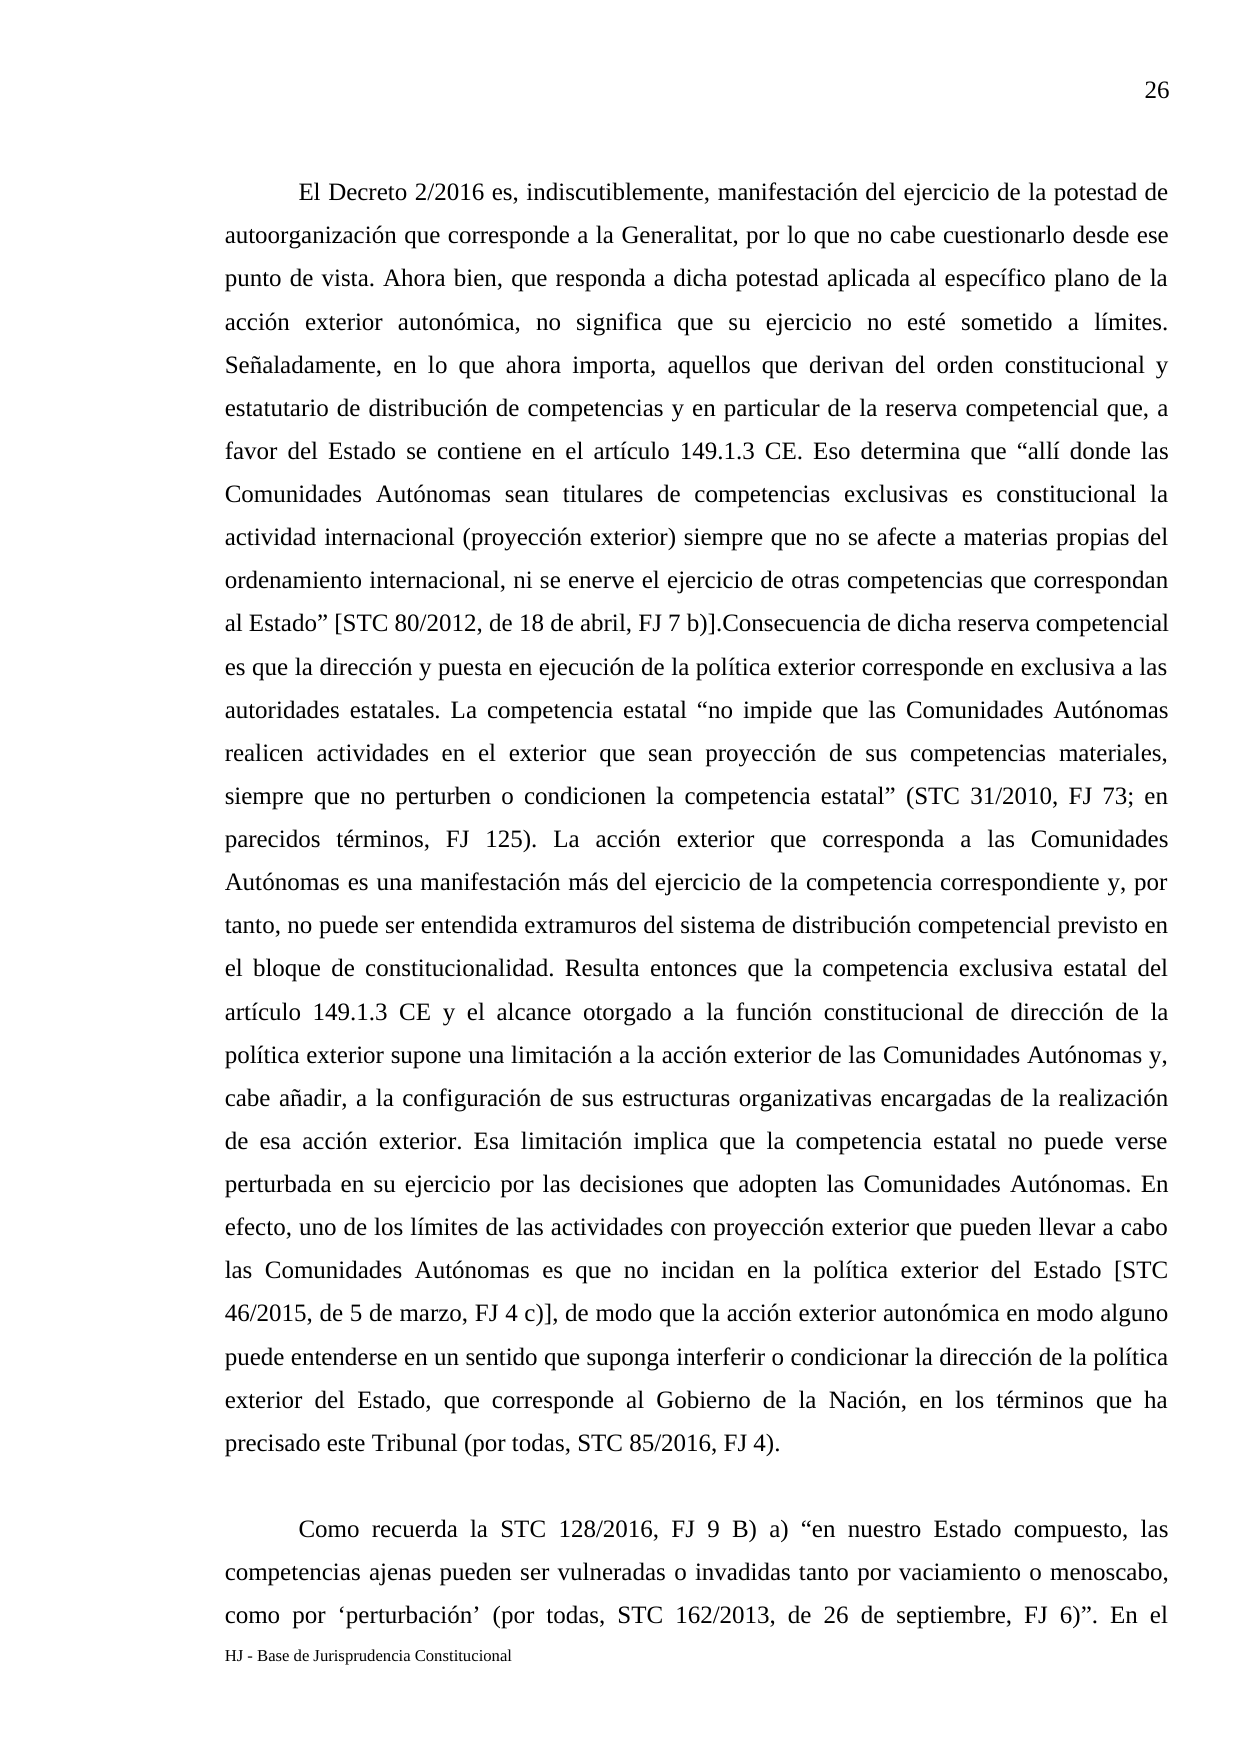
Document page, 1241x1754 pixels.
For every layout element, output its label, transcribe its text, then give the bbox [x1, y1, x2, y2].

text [224, 1514, 1169, 1629]
text El Decreto 2/2016 es, indiscutiblemente, manifestación del ejercicio de la potestad de autoorganización que corresponde a la Generalitat, por lo que no cabe cuestionarlo desde ese punto de vista. Ahora bien, que responda a dicha potestad aplicada al específico plano de la acción exterior autonómica, no significa que su ejercicio no esté sometido a límites. Señaladamente, en lo que ahora importa, aquellos que derivan del orden constitucional y estatutario de distribución de competencias y en particular de la reserva competencial que, a favor del Estado se contiene en el artículo 149.1.3 CE. Eso determina que “allí donde las Comunidades Autónomas sean titulares de competencias exclusivas es constitucional la actividad internacional (proyección exterior) siempre que no se afecte a materias propias del ordenamiento internacional, ni se enerve el ejercicio de otras competencias que correspondan al Estado” [STC 80/2012, de 18 de abril, FJ 7 b)].Consecuencia de dicha reserva competencial es que la dirección y puesta en ejecución de la política exterior corresponde en exclusiva a las autoridades estatales. La competencia estatal “no impide que las Comunidades Autónomas realicen actividades en el exterior que sean proyección de sus competencias materiales, siempre que no perturben o condicionen la competencia estatal” (STC 31/2010, FJ 73; en parecidos términos, FJ 125). La acción exterior que corresponda a las Comunidades Autónomas es una manifestación más del ejercicio de la competencia correspondiente y, por tanto, no puede ser entendida extramuros del sistema de distribución competencial previsto en el bloque de constitucionalidad. Resulta entonces que la competencia exclusiva estatal del artículo 149.1.3 CE y el alcance otorgado a la función constitucional de dirección de la política exterior supone una limitación a la acción exterior de las Comunidades Autónomas y, cabe añadir, a la configuración de sus estructuras organizativas encargadas de la realización de esa acción exterior. Esa limitación implica que la competencia estatal no puede verse perturbada en su ejercicio por las decisiones que adopten las Comunidades Autónomas. En efecto, uno de los límites de las actividades con proyección exterior que pueden llevar a cabo las Comunidades Autónomas es que no incidan en la política exterior del Estado [STC 46/2015, de 5 de marzo, FJ 4 c)], de modo que la acción exterior autonómica en modo alguno puede entenderse en un sentido que suponga interferir o condicionar la dirección de la política exterior del Estado, que corresponde al Gobierno de la Nación, en los términos que ha precisado este Tribunal (por todas, STC 85/2016, FJ 4). [224, 177, 1169, 1457]
